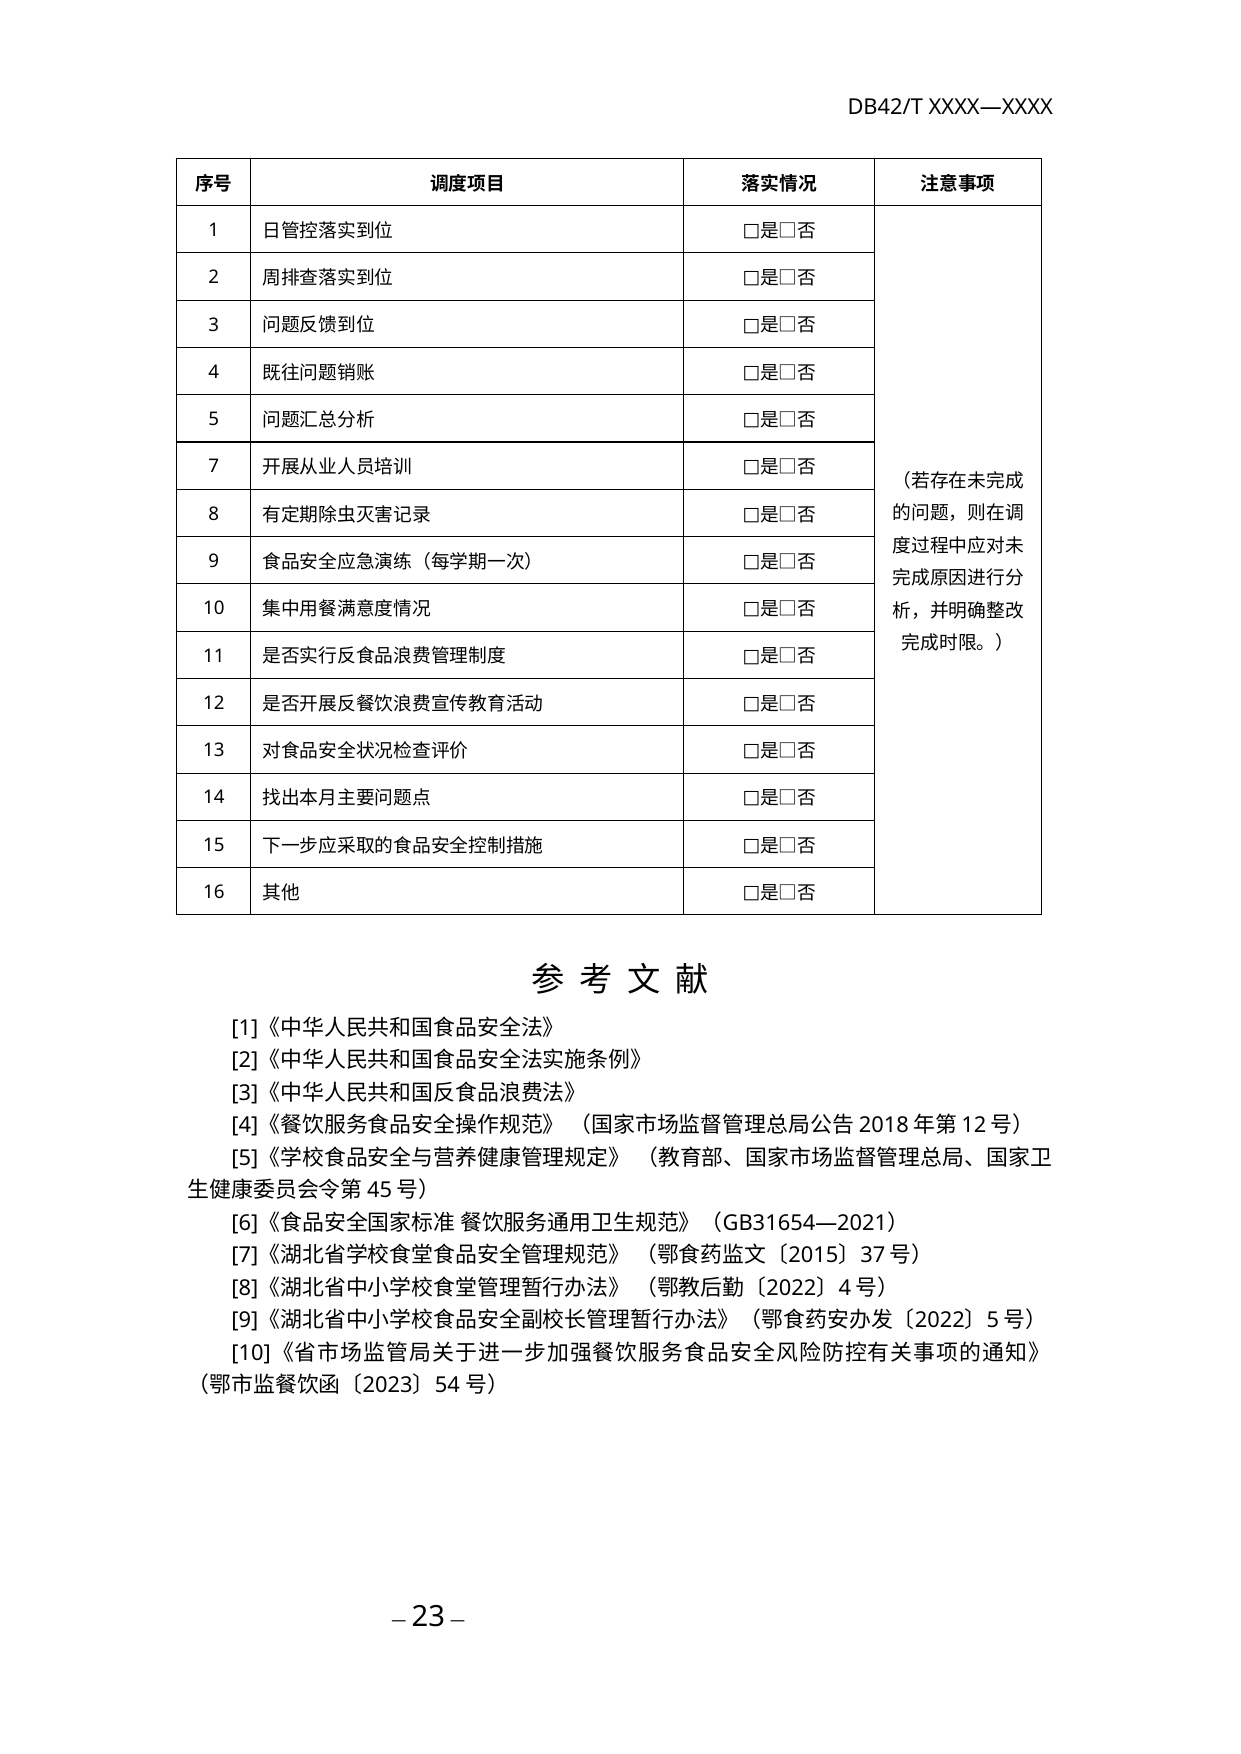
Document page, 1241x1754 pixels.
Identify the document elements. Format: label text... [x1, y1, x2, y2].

table_cell □是□否 [684, 253, 874, 299]
table_cell 10 [177, 584, 250, 631]
table_cell □是□否 [684, 301, 874, 347]
table_cell 11 [177, 632, 250, 678]
table_cell □是□否 [684, 206, 874, 252]
table_cell 8 [177, 490, 250, 536]
table_cell 问题汇总分析 [251, 395, 683, 441]
table_cell 是否实行反食品浪费管理制度 [251, 632, 683, 678]
table_cell 12 [177, 679, 250, 725]
table_cell 9 [177, 537, 250, 583]
text [1]《中华人民共和国食品安全法》 [187, 1009, 1053, 1042]
table_cell 4 [177, 348, 250, 394]
table_cell □是□否 [684, 537, 874, 583]
table_cell 1 [177, 206, 250, 252]
text [6]《食品安全国家标准 餐饮服务通用卫生规范》（GB31654—2021） [187, 1204, 1053, 1237]
table_cell 日管控落实到位 [251, 206, 683, 252]
text [2]《中华人民共和国食品安全法实施条例》 [187, 1042, 1053, 1074]
table_cell 有定期除虫灭害记录 [251, 490, 683, 536]
table_cell 调度项目 [251, 159, 683, 205]
table_cell （若存在未完成的问题，则在调度过程中应对未完成原因进行分析，并明确整改完成时限。） [875, 206, 1041, 914]
table_cell 落实情况 [684, 159, 874, 205]
table_cell 14 [177, 774, 250, 820]
table_cell 对食品安全状况检查评价 [251, 726, 683, 772]
table_cell □是□否 [684, 726, 874, 772]
table_cell 下一步应采取的食品安全控制措施 [251, 821, 683, 867]
text [5]《学校食品安全与营养健康管理规定》 （教育部、国家市场监督管理总局、国家卫生健康委员会令第45号） [187, 1139, 1053, 1204]
table_cell 16 [177, 868, 250, 914]
table_cell 序号 [177, 159, 250, 205]
table_cell □是□否 [684, 679, 874, 725]
table_cell □是□否 [684, 443, 874, 489]
table_cell □是□否 [684, 584, 874, 631]
text [10]《省市场监管局关于进一步加强餐饮服务食品安全风险防控有关事项的通知》（鄂市监餐饮函〔2023〕54 号） [187, 1334, 1053, 1399]
table_cell 是否开展反餐饮浪费宣传教育活动 [251, 679, 683, 725]
table_cell □是□否 [684, 774, 874, 820]
table_cell □是□否 [684, 490, 874, 536]
table_cell 周排查落实到位 [251, 253, 683, 299]
table_cell 开展从业人员培训 [251, 443, 683, 489]
table_cell □是□否 [684, 348, 874, 394]
table_cell 3 [177, 301, 250, 347]
table_cell □是□否 [684, 395, 874, 441]
table_cell 食品安全应急演练（每学期一次） [251, 537, 683, 583]
text [8]《湖北省中小学校食堂管理暂行办法》 （鄂教后勤〔2022〕4号） [187, 1269, 1053, 1302]
table_cell 既往问题销账 [251, 348, 683, 394]
text [4]《餐饮服务食品安全操作规范》 （国家市场监督管理总局公告 2018年第12号） [187, 1107, 1053, 1139]
text [3]《中华人民共和国反食品浪费法》 [187, 1074, 1053, 1107]
text [9]《湖北省中小学校食品安全副校长管理暂行办法》（鄂食药安办发〔2022〕5号） [187, 1302, 1053, 1334]
table_cell 5 [177, 395, 250, 441]
table_cell 13 [177, 726, 250, 772]
table_cell 7 [177, 443, 250, 489]
table_cell 集中用餐满意度情况 [251, 584, 683, 631]
table_cell 2 [177, 253, 250, 299]
text [7]《湖北省学校食堂食品安全管理规范》 （鄂食药监文〔2015〕37号） [187, 1237, 1053, 1269]
table_cell □是□否 [684, 632, 874, 678]
table_cell 问题反馈到位 [251, 301, 683, 347]
text 参 考 文 献 [187, 944, 1053, 1009]
table_cell 找出本月主要问题点 [251, 774, 683, 820]
table_cell 注意事项 [875, 159, 1041, 205]
table_cell 15 [177, 821, 250, 867]
table_cell □是□否 [684, 868, 874, 914]
table_cell □是□否 [684, 821, 874, 867]
table_cell 其他 [251, 868, 683, 914]
